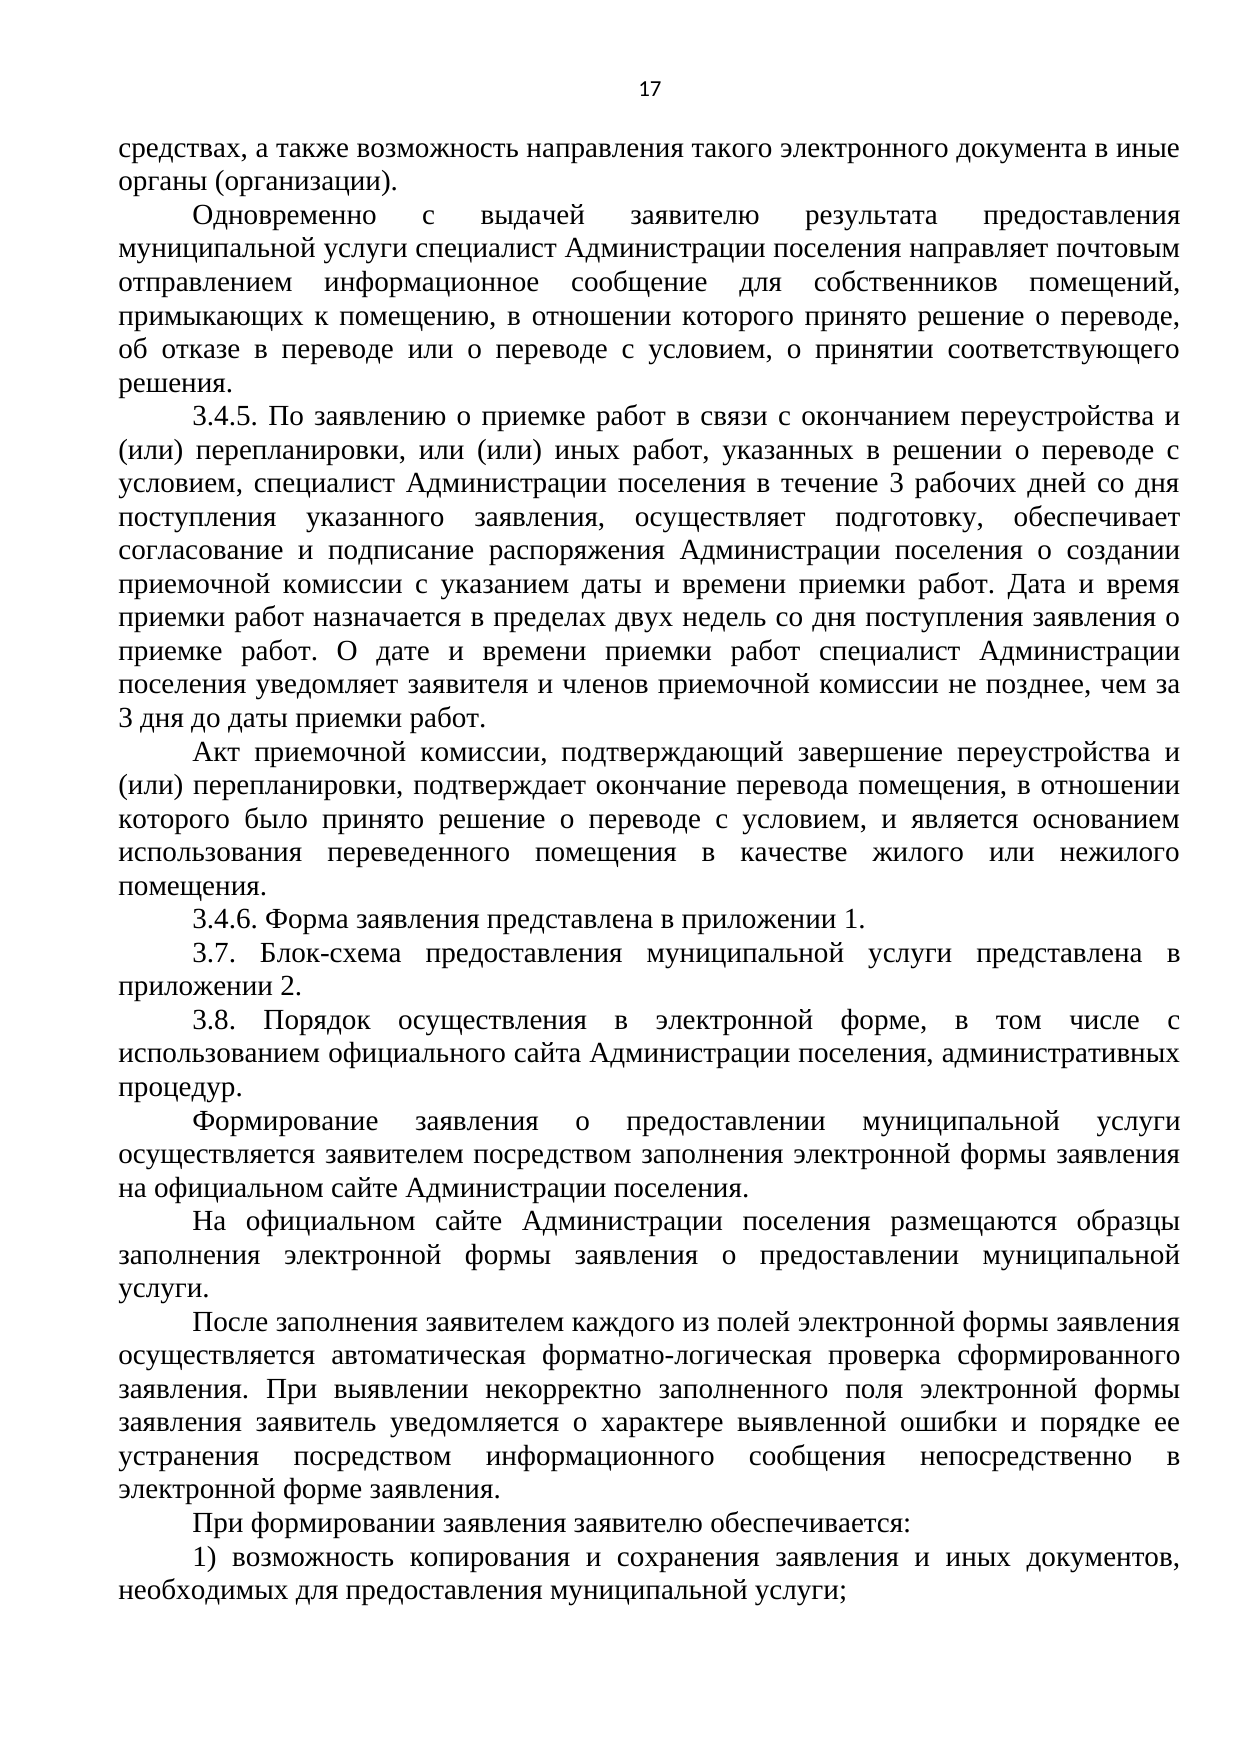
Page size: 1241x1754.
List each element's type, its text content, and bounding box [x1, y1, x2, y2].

text При формировании заявления заявителю обеспечивается: [118, 1505, 1181, 1539]
text После заполнения заявителем каждого из полей электронной формы заявления осуществляется автоматическая форматно-логическая проверка сформированного заявления. При выявлении некорректно заполненного поля электронной формы заявления заявитель уведомляется о характере выявленной ошибки и порядке ее устранения посредством информационного сообщения непосредственно в электронной форме заявления. [118, 1304, 1181, 1505]
text 3.8. Порядок осуществления в электронной форме, в том числе с использованием официального сайта Администрации поселения, административных процедур. [118, 1002, 1181, 1103]
text 1) возможность копирования и сохранения заявления и иных документов, необходимых для предоставления муниципальной услуги; [118, 1539, 1181, 1606]
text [118, 130, 1181, 197]
text На официальном сайте Администрации поселения размещаются образцы заполнения электронной формы заявления о предоставлении муниципальной услуги. [118, 1203, 1181, 1304]
text 3.4.5. По заявлению о приемке работ в связи с окончанием переустройства и (или) перепланировки, или (или) иных работ, указанных в решении о переводе с условием, специалист Администрации поселения в течение 3 рабочих дней со дня поступления указанного заявления, осуществляет подготовку, обеспечивает согласование и подписание распоряжения Администрации поселения о создании приемочной комиссии с указанием даты и времени приемки работ. Дата и время приемки работ назначается в пределах двух недель со дня поступления заявления о приемке работ. О дате и времени приемки работ специалист Администрации поселения уведомляет заявителя и членов приемочной комиссии не позднее, чем за 3 дня до даты приемки работ. [118, 398, 1181, 734]
text 3.4.6. Форма заявления представлена в приложении 1. [118, 901, 1181, 935]
text Формирование заявления о предоставлении муниципальной услуги осуществляется заявителем посредством заполнения электронной формы заявления на официальном сайте Администрации поселения. [118, 1103, 1181, 1203]
text Одновременно с выдачей заявителю результата предоставления муниципальной услуги специалист Администрации поселения направляет почтовым отправлением информационное сообщение для собственников помещений, примыкающих к помещению, в отношении которого принято решение о переводе, об отказе в переводе или о переводе с условием, о принятии соответствующего решения. [118, 197, 1181, 398]
text 3.7. Блок-схема предоставления муниципальной услуги представлена в приложении 2. [118, 935, 1181, 1002]
text Акт приемочной комиссии, подтверждающий завершение переустройства и (или) перепланировки, подтверждает окончание перевода помещения, в отношении которого было принято решение о переводе с условием, и является основанием использования переведенного помещения в качестве жилого или нежилого помещения. [118, 734, 1181, 901]
